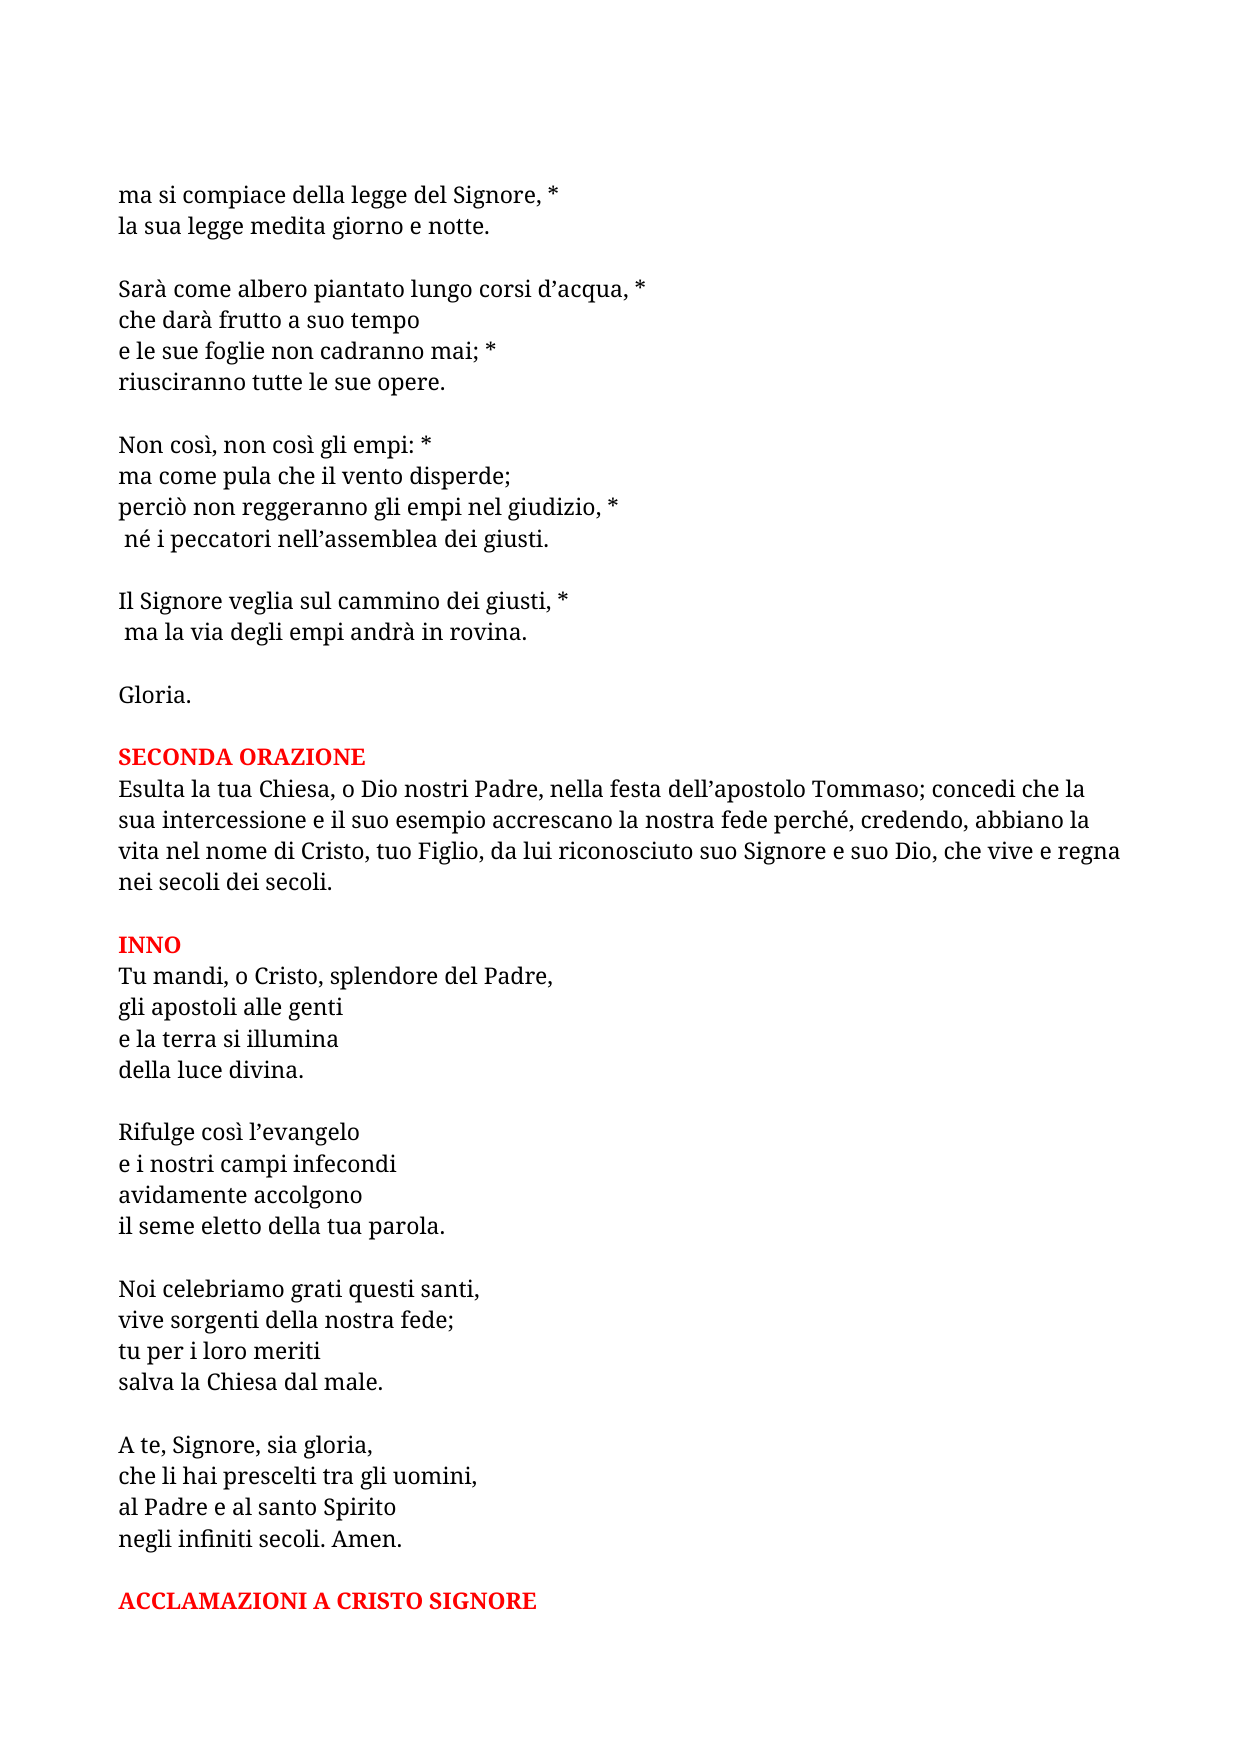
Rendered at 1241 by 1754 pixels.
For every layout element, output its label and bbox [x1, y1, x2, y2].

text [118, 148, 1122, 1616]
